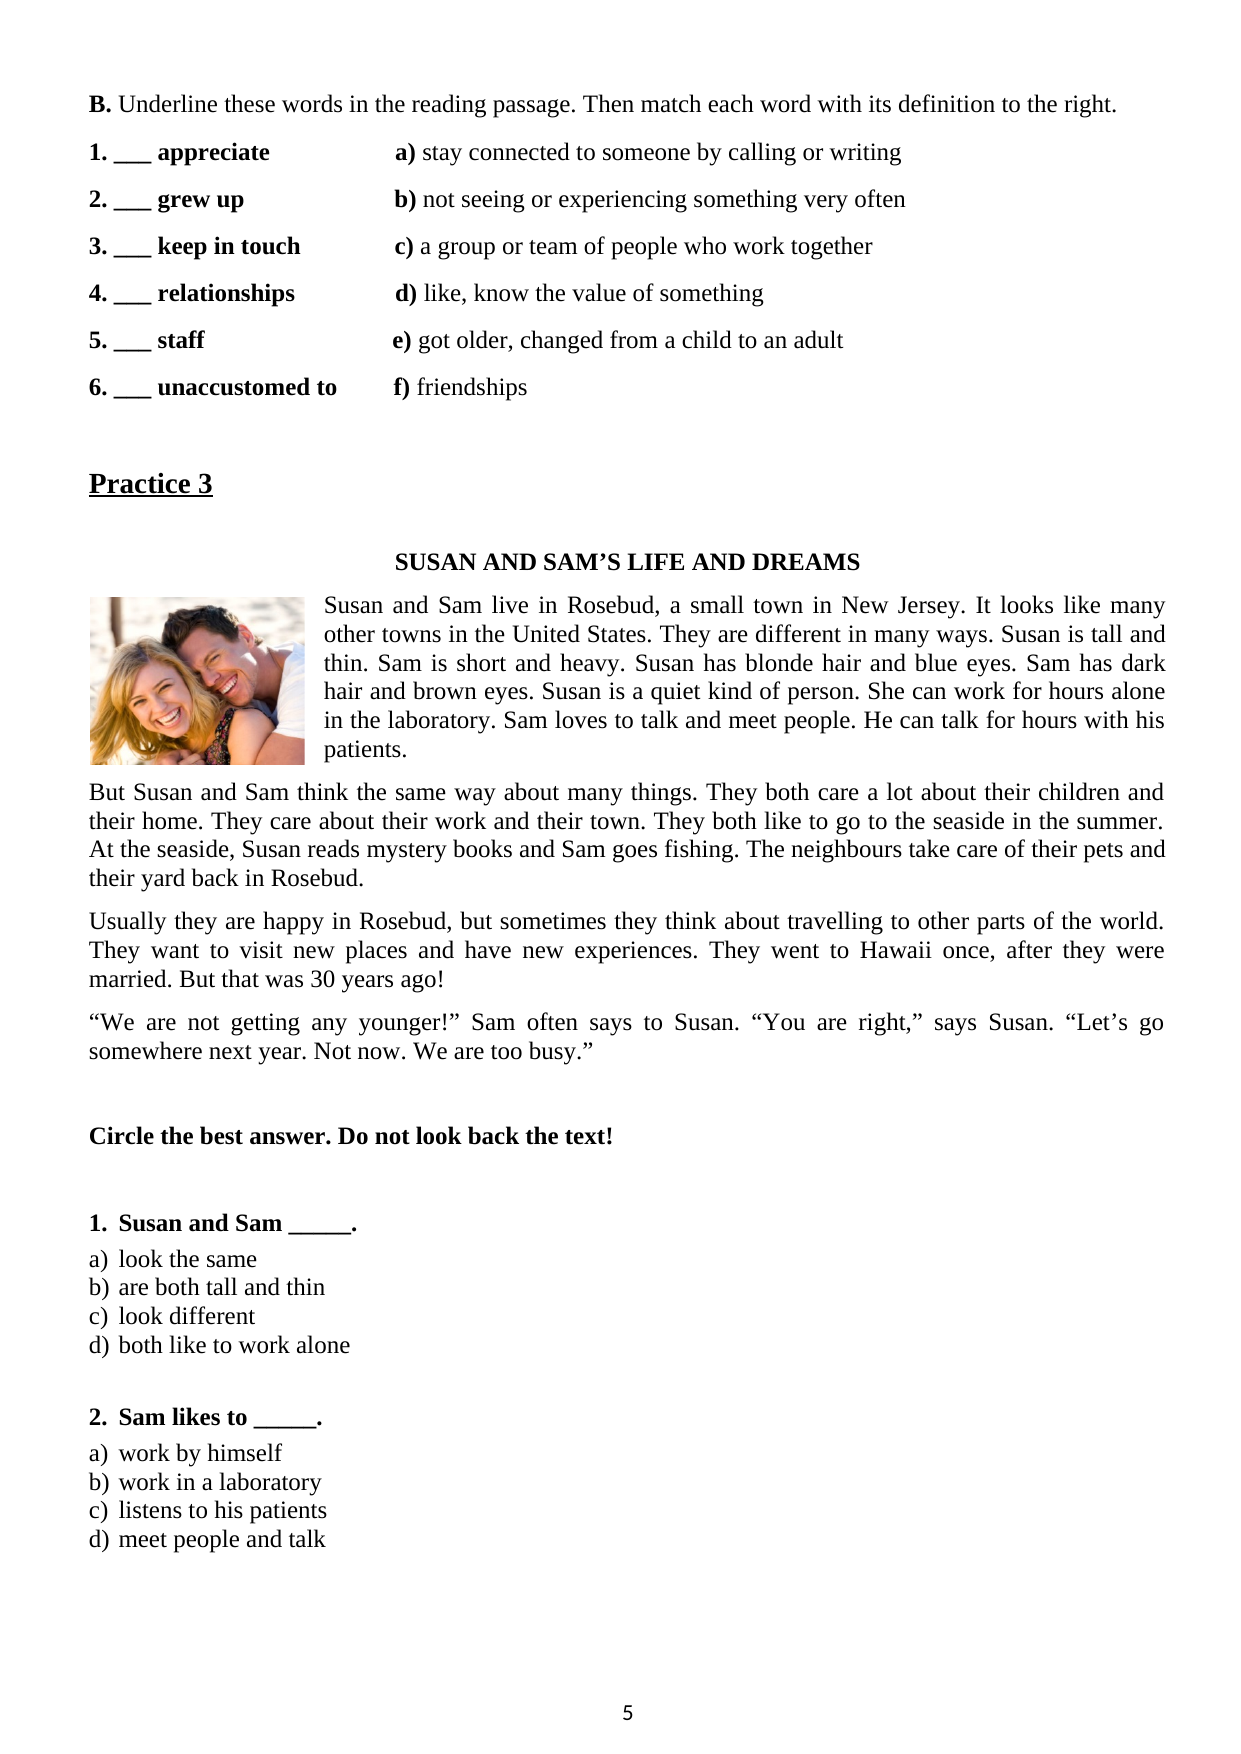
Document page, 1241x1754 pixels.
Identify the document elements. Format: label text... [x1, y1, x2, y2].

list are both tall and thin [89, 1272, 1167, 1301]
list Circle the best answer. Do not look back the text! [89, 1121, 1167, 1150]
list listens to his patients [89, 1495, 1167, 1524]
text 2. ___ grew up b) not seeing or experiencing something very often [89, 184, 1167, 212]
list look different [89, 1301, 1167, 1330]
list Sam likes to _____. [89, 1402, 1167, 1431]
text B. Underline these words in the reading passage. Then match each word with its definition to the right. [89, 89, 1167, 118]
text 1. ___ appreciate a) stay connected to someone by calling or writing [89, 137, 1167, 165]
list Susan and Sam live in Rosebud, a small town in New Jersey. It looks like many other towns in the United States. They are different in many ways. Susan is tall and thin. Sam is short and heavy. Susan has blonde hair and blue eyes. Sam has dark hair and brown eyes. Susan is a quiet kind of person. She can work for hours alone in the laboratory. Sam loves to talk and meet people. He can talk for hours with his patients. [89, 590, 1167, 763]
list both like to work alone [89, 1330, 1167, 1359]
list But Susan and Sam think the same way about many things. They both care a lot about their children and their home. They care about their work and their town. They both like to go to the seaside in the summer. At the seaside, Susan reads mystery books and Sam goes fishing. The neighbours take care of their pets and their yard back in Rosebud. [89, 777, 1167, 892]
text 3. ___ keep in touch c) a group or team of people who work together [89, 231, 1167, 259]
list Susan and Sam _____. [89, 1208, 1167, 1236]
list “We are not getting any younger!” Sam often says to Susan. “You are right,” says Susan. “Let’s go somewhere next year. Not now. We are too busy.” [89, 1007, 1167, 1064]
text Practice 3 [89, 466, 1167, 500]
list SUSAN AND SAM’S LIFE AND DREAMS [89, 547, 1167, 576]
list work in a laboratory [89, 1467, 1167, 1495]
list work by himself [89, 1438, 1167, 1467]
text 6. ___ unaccustomed to f) friendships [89, 372, 1167, 401]
picture [89, 597, 309, 764]
list meet people and talk [89, 1524, 1167, 1553]
text 4. ___ relationships d) like, know the value of something [89, 278, 1167, 307]
list Usually they are happy in Rosebud, but sometimes they think about travelling to other parts of the world. They want to visit new places and have new experiences. They went to Hawaii once, after they were married. But that was 30 years ago! [89, 906, 1167, 993]
list look the same [89, 1244, 1167, 1272]
text 5. ___ staff e) got older, changed from a child to an adult [89, 325, 1167, 354]
